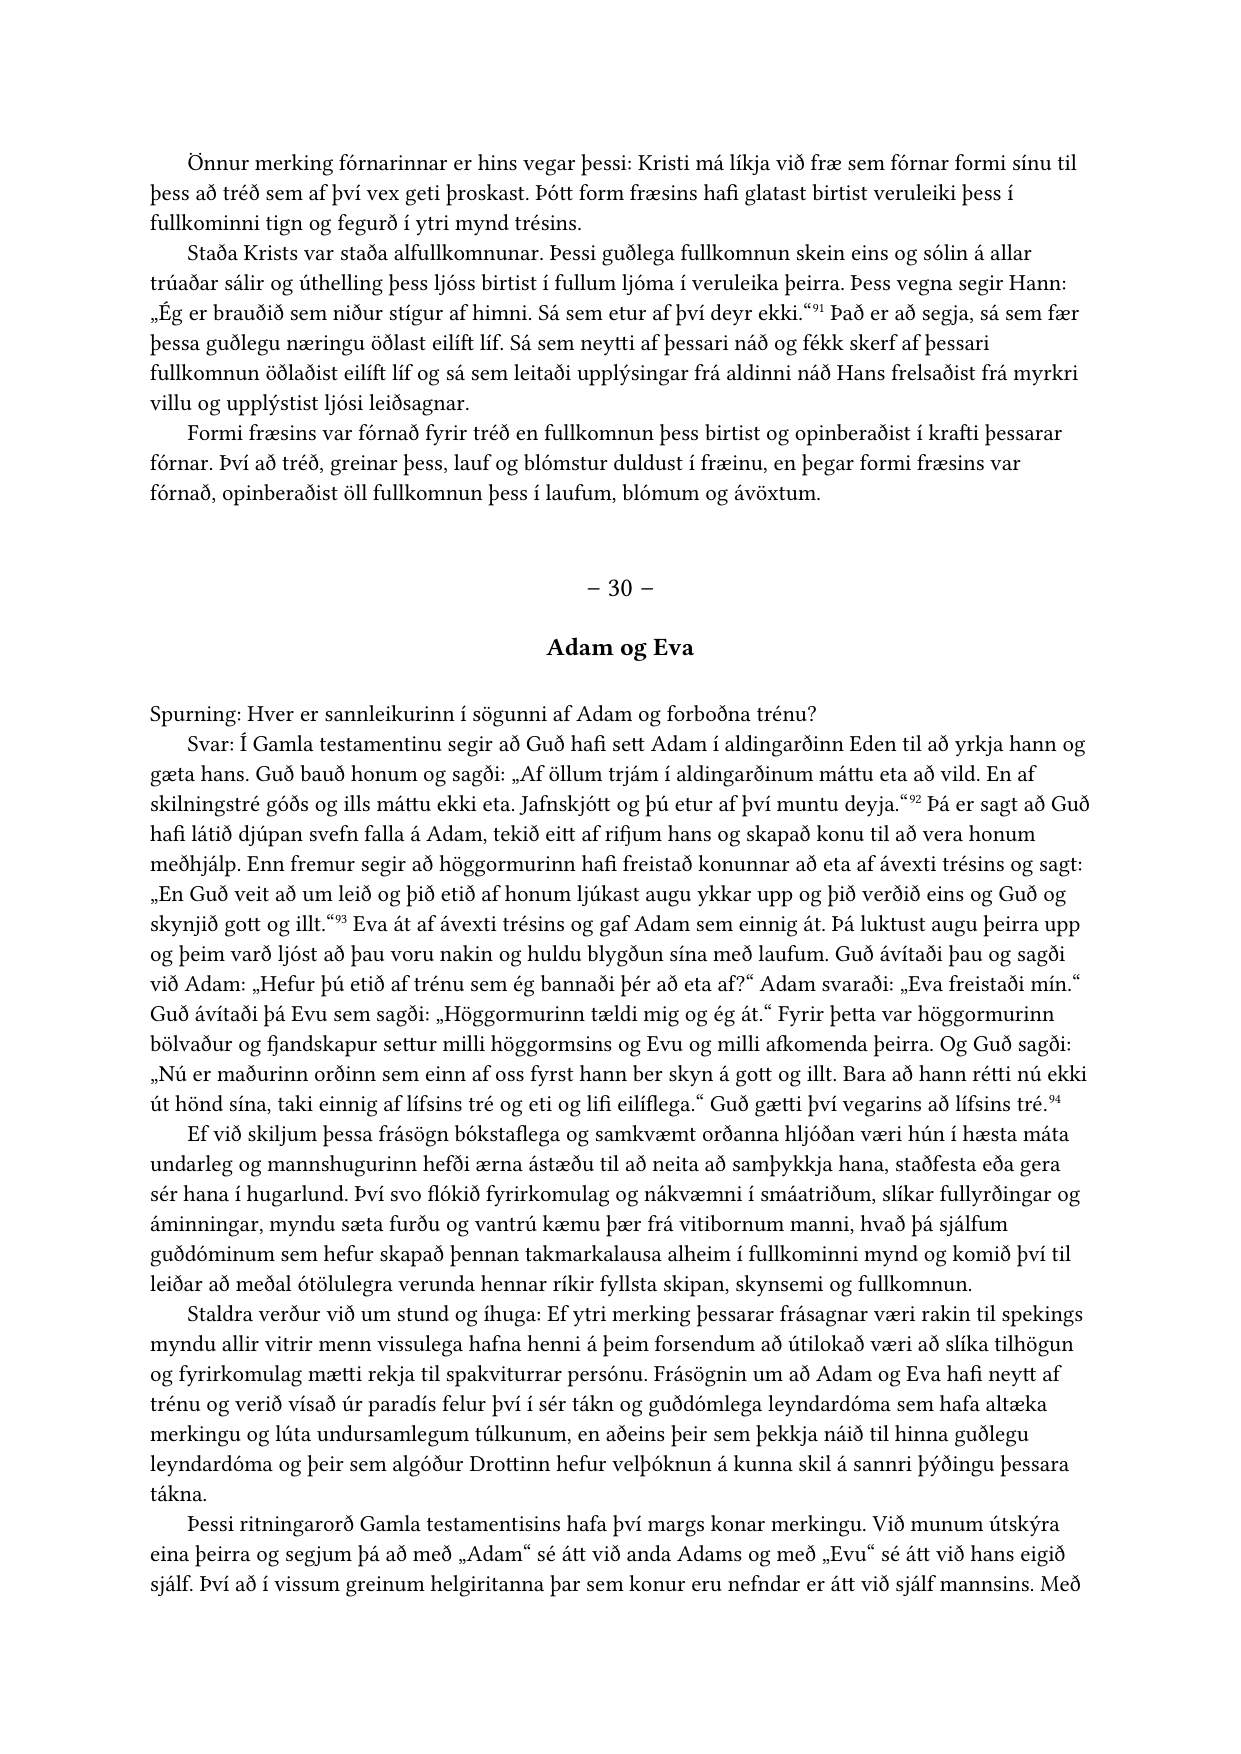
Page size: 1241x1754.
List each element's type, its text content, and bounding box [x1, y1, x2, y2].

text Formi fræsins var fórnað fyrir tréð en fullkomnun þess birtist og opinberaðist í krafti þessarar fórnar. Því að tréð, greinar þess, lauf og blómstur duldust í fræinu, en þegar formi fræsins var fórnað, opinberaðist öll fullkomnun þess í laufum, blómum og ávöxtum. [150, 420, 1090, 506]
text Spurning: Hver er sannleikurinn í sögunni af Adam og forboðna trénu? [150, 701, 1090, 727]
text Önnur merking fórnarinnar er hins vegar þessi: Kristi má líkja við fræ sem fórnar formi sínu til þess að tréð sem af því vex geti þroskast. Þótt form fræsins hafi glatast birtist veruleiki þess í fullkominni tign og fegurð í ytri mynd trésins. [150, 150, 1090, 236]
text Ef við skiljum þessa frásögn bókstaflega og samkvæmt orðanna hljóðan væri hún í hæsta máta undarleg og mannshugurinn hefði ærna ástæðu til að neita að samþykkja hana, staðfesta eða gera sér hana í hugarlund. Því svo flókið fyrirkomulag og nákvæmni í smáatriðum, slíkar fullyrðingar og áminningar, myndu sæta furðu og vantrú kæmu þær frá vitibornum manni, hvað þá sjálfum guðdóminum sem hefur skapað þennan takmarkalausa alheim í fullkominni mynd og komið því til leiðar að meðal ótölulegra verunda hennar ríkir fyllsta skipan, skynsemi og fullkomnun. [150, 1121, 1090, 1297]
text Staldra verður við um stund og íhuga: Ef ytri merking þessarar frásagnar væri rakin til spekings myndu allir vitrir menn vissulega hafna henni á þeim forsendum að útilokað væri að slíka tilhögun og fyrirkomulag mætti rekja til spakviturrar persónu. Frásögnin um að Adam og Eva hafi neytt af trénu og verið vísað úr paradís felur því í sér tákn og guðdómlega leyndardóma sem hafa altæka merkingu og lúta undursamlegum túlkunum, en aðeins þeir sem þekkja náið til hinna guðlegu leyndardóma og þeir sem algóður Drottinn hefur velþóknun á kunna skil á sannri þýðingu þessara tákna. [150, 1301, 1090, 1507]
text Staða Krists var staða alfullkomnunar. Þessi guðlega fullkomnun skein eins og sólin á allar trúaðar sálir og úthelling þess ljóss birtist í fullum ljóma í veruleika þeirra. Þess vegna segir Hann: „Ég er brauðið sem niður stígur af himni. Sá sem etur af því deyr ekki.“91 Það er að segja, sá sem fær þessa guðlegu næringu öðlast eilíft líf. Sá sem neytti af þessari náð og fékk skerf af þessari fullkomnun öðlaðist eilíft líf og sá sem leitaði upplýsingar frá aldinni náð Hans frelsaðist frá myrkri villu og upplýstist ljósi leiðsagnar. [150, 240, 1090, 416]
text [150, 1511, 1090, 1597]
text Svar: Í Gamla testamentinu segir að Guð hafi sett Adam í aldingarðinn Eden til að yrkja hann og gæta hans. Guð bauð honum og sagði: „Af öllum trjám í aldingarðinum máttu eta að vild. En af skilningstré góðs og ills máttu ekki eta. Jafnskjótt og þú etur af því muntu deyja.“92 Þá er sagt að Guð hafi látið djúpan svefn falla á Adam, tekið eitt af rifjum hans og skapað konu til að vera honum meðhjálp. Enn fremur segir að höggormurinn hafi freistað konunnar að eta af ávexti trésins og sagt: „En Guð veit að um leið og þið etið af honum ljúkast augu ykkar upp og þið verðið eins og Guð og skynjið gott og illt.“93 Eva át af ávexti trésins og gaf Adam sem einnig át. Þá luktust augu þeirra upp og þeim varð ljóst að þau voru nakin og huldu blygðun sína með laufum. Guð ávítaði þau og sagði við Adam: „Hefur þú etið af trénu sem ég bannaði þér að eta af?“ Adam svaraði: „Eva freistaði mín.“ Guð ávítaði þá Evu sem sagði: „Höggormurinn tældi mig og ég át.“ Fyrir þetta var höggormurinn bölvaður og fjandskapur settur milli höggormsins og Evu og milli afkomenda þeirra. Og Guð sagði: „Nú er maðurinn orðinn sem einn af oss fyrst hann ber skyn á gott og illt. Bara að hann rétti nú ekki út hönd sína, taki einnig af lífsins tré og eti og lifi eilíflega.“ Guð gætti því vegarins að lífsins tré.94 [150, 731, 1090, 1117]
title Adam og Eva [150, 633, 1090, 662]
text – 30 – [150, 572, 1090, 603]
